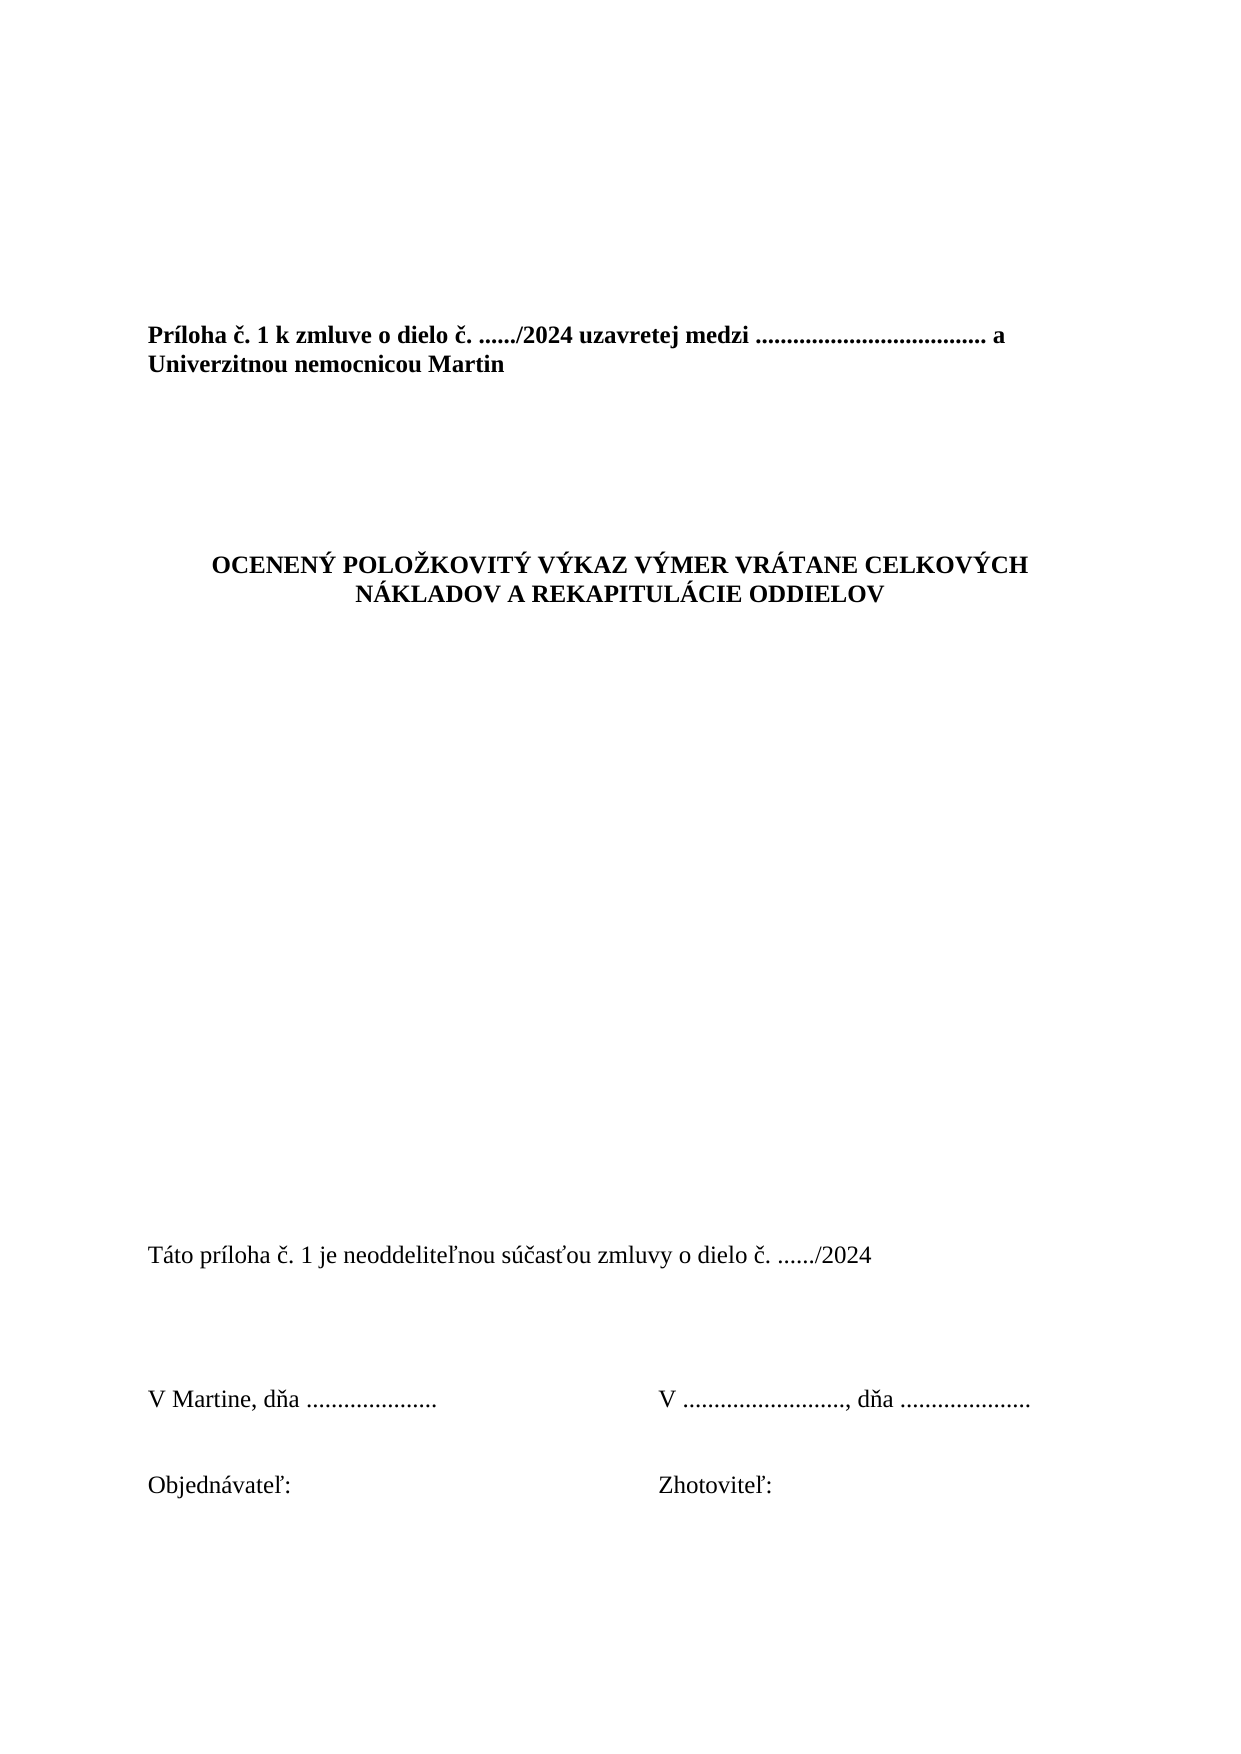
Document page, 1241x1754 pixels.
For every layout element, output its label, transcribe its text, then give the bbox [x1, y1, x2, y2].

text NÁKLADOV A REKAPITULÁCIE ODDIELOV [148, 579, 1093, 608]
text Táto príloha č. 1 je neoddeliteľnou súčasťou zmluvy o dielo č. ....../2024 [148, 1240, 1093, 1269]
text V Martine, dňa ..................... V .........................., dňa ..................... [148, 1384, 1093, 1413]
text OCENENÝ POLOŽKOVITÝ VÝKAZ VÝMER VRÁTANE CELKOVÝCH [148, 550, 1093, 579]
text Príloha č. 1 k zmluve o dielo č. ....../2024 uzavretej medzi ..................................... a Univerzitnou nemocnicou Martin [148, 320, 1059, 378]
text Objednávateľ: Zhotoviteľ: [148, 1470, 1093, 1499]
